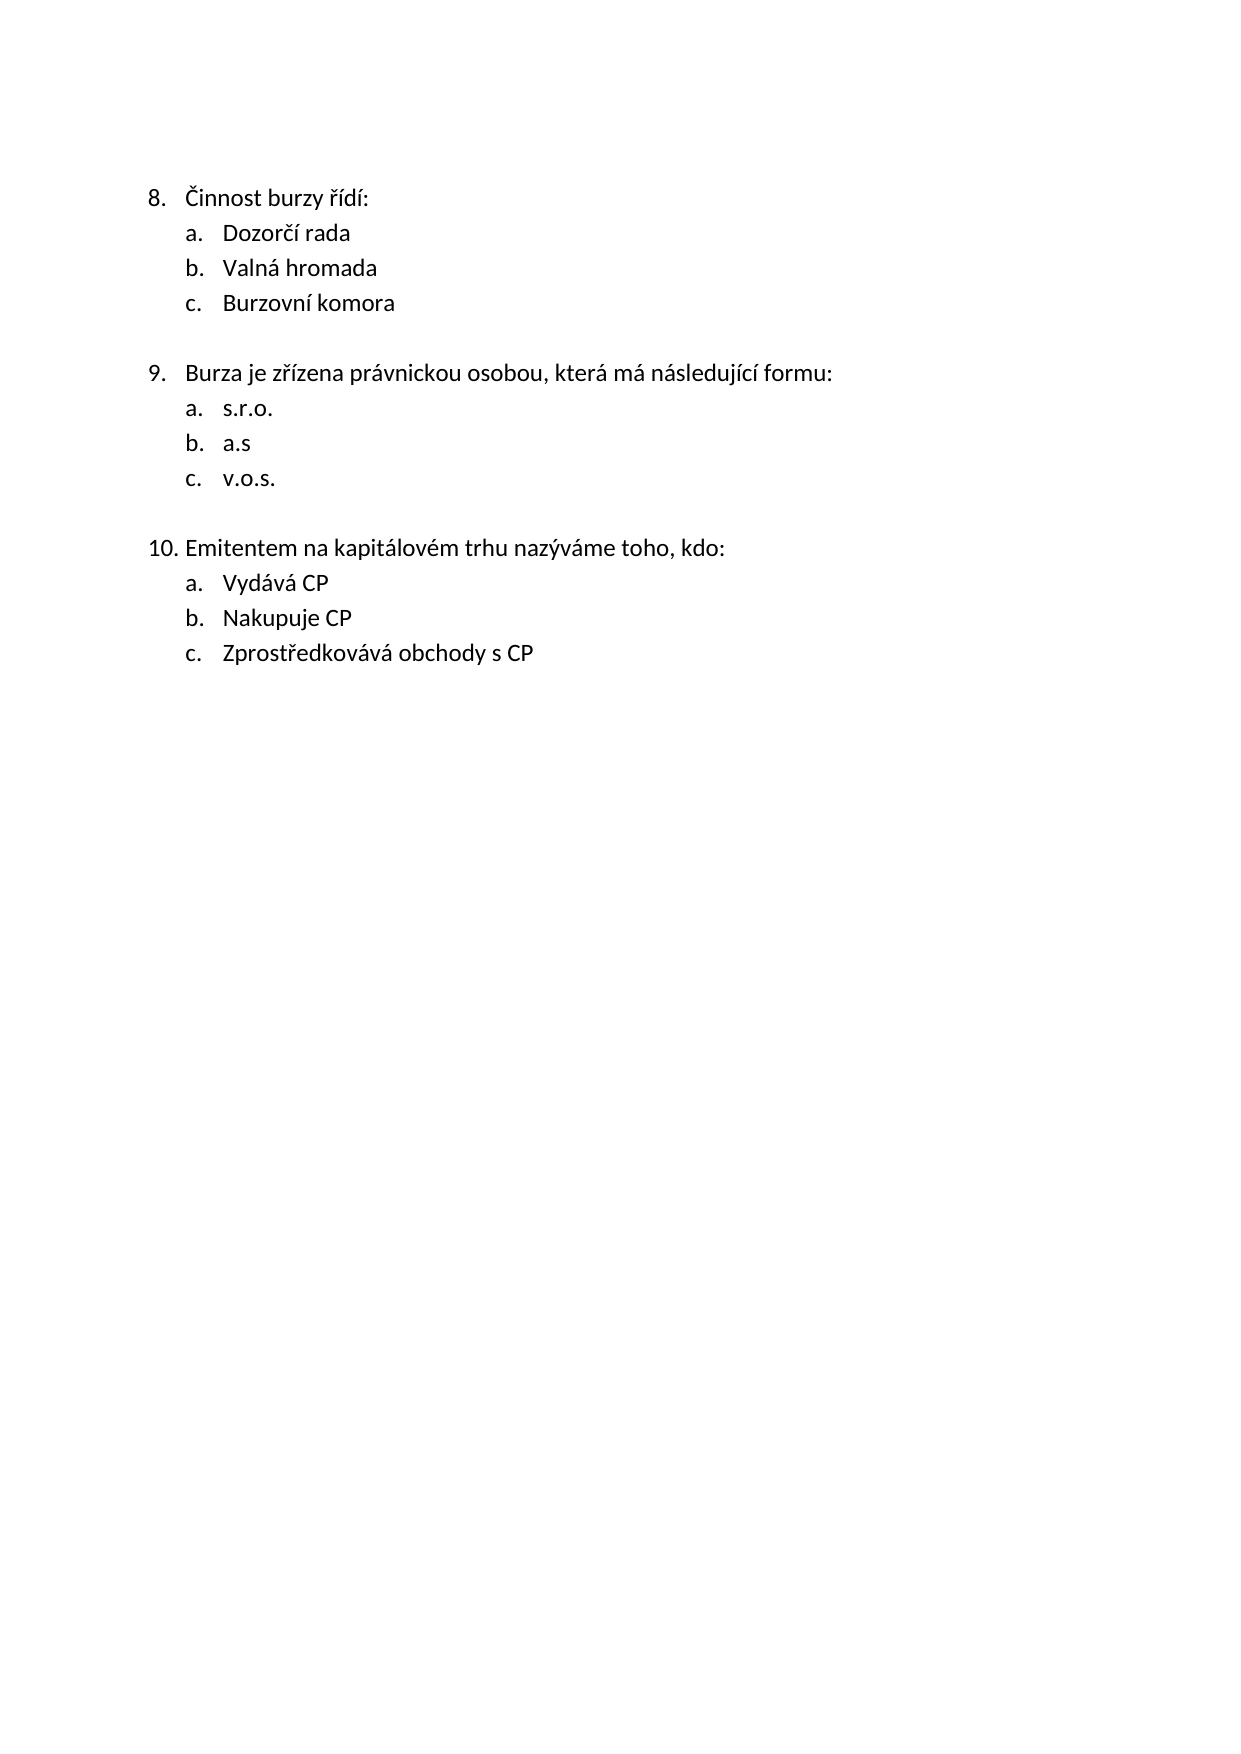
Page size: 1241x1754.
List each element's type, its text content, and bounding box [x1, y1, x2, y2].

list Vydává CP [185, 568, 1093, 598]
list Emitentem na kapitálovém trhu nazýváme toho, kdo: [148, 533, 1093, 563]
list s.r.o. [185, 393, 1093, 423]
list Valná hromada [185, 253, 1093, 283]
list Dozorčí rada [185, 218, 1093, 248]
list Zprostředkovává obchody s CP [185, 638, 1093, 668]
list v.o.s. [185, 463, 1093, 493]
list a.s [185, 428, 1093, 458]
list Činnost burzy řídí: [148, 183, 1093, 213]
list Burzovní komora [185, 288, 1093, 318]
list Nakupuje CP [185, 603, 1093, 633]
list Burza je zřízena právnickou osobou, která má následující formu: [148, 358, 1093, 388]
